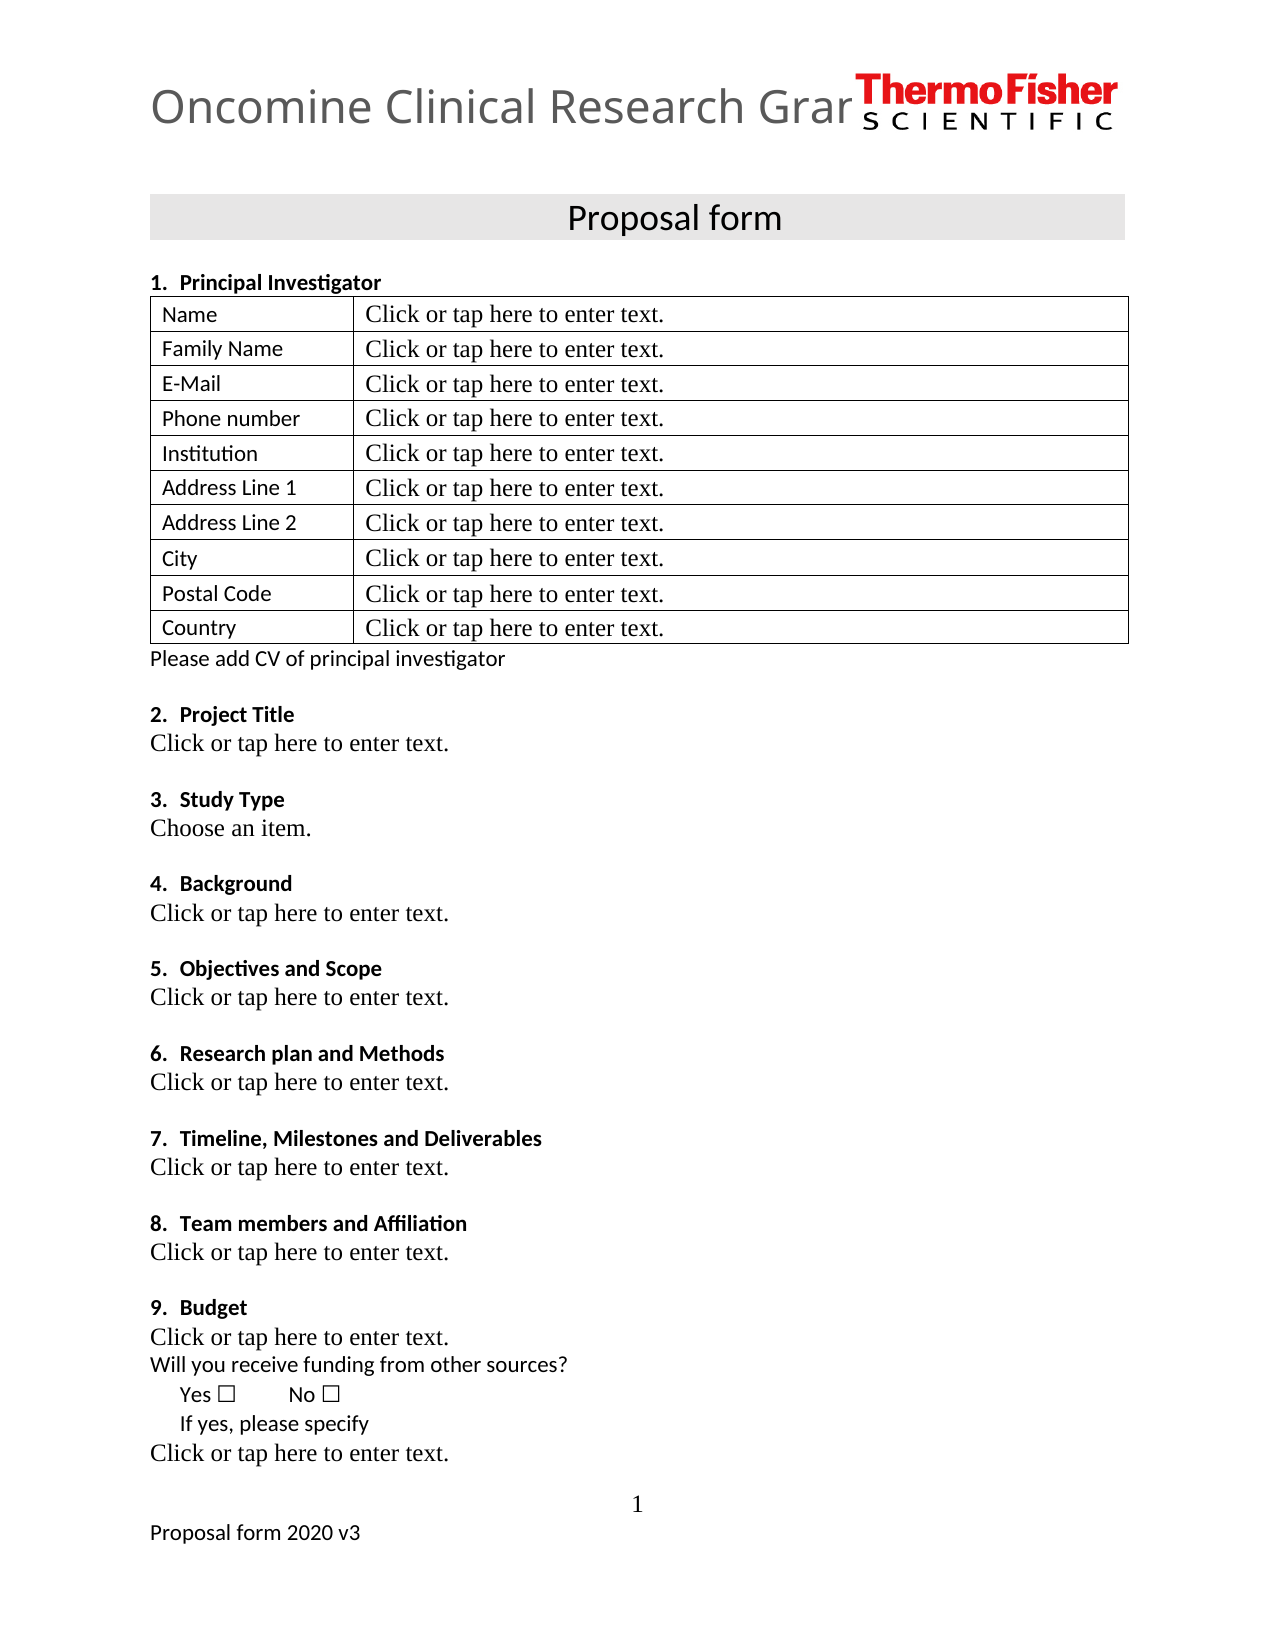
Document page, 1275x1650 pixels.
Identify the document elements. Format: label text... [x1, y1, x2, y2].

list Project Title [150, 700, 1125, 728]
table_cell Family Name [151, 332, 353, 365]
text Will you receive funding from other sources? Yes No [150, 1350, 1125, 1409]
list Timeline, Milestones and Deliverables [150, 1124, 1125, 1152]
table_cell City [151, 540, 353, 575]
table_cell Postal Code [151, 576, 353, 610]
table_header Name [151, 297, 353, 331]
list Background [150, 869, 1125, 898]
list Research plan and Methods [150, 1039, 1125, 1067]
picture [852, 64, 1125, 142]
table_cell Institution [151, 436, 353, 469]
table_cell Address Line 1 [151, 471, 353, 504]
table_cell Phone number [151, 401, 353, 435]
table_cell E-Mail [151, 366, 353, 400]
table_cell Country [151, 611, 353, 643]
table_cell Address Line 2 [151, 505, 353, 539]
text If yes, please specify [179, 1409, 1125, 1438]
list Objectives and Scope [150, 954, 1125, 982]
list Team members and Affiliation [150, 1209, 1125, 1237]
text Please add CV of principal investigator [150, 644, 1125, 672]
text Proposal form [150, 194, 1125, 240]
list Principal Investigator [150, 268, 1125, 296]
list Study Type [150, 785, 1125, 813]
list Budget [150, 1293, 1125, 1322]
